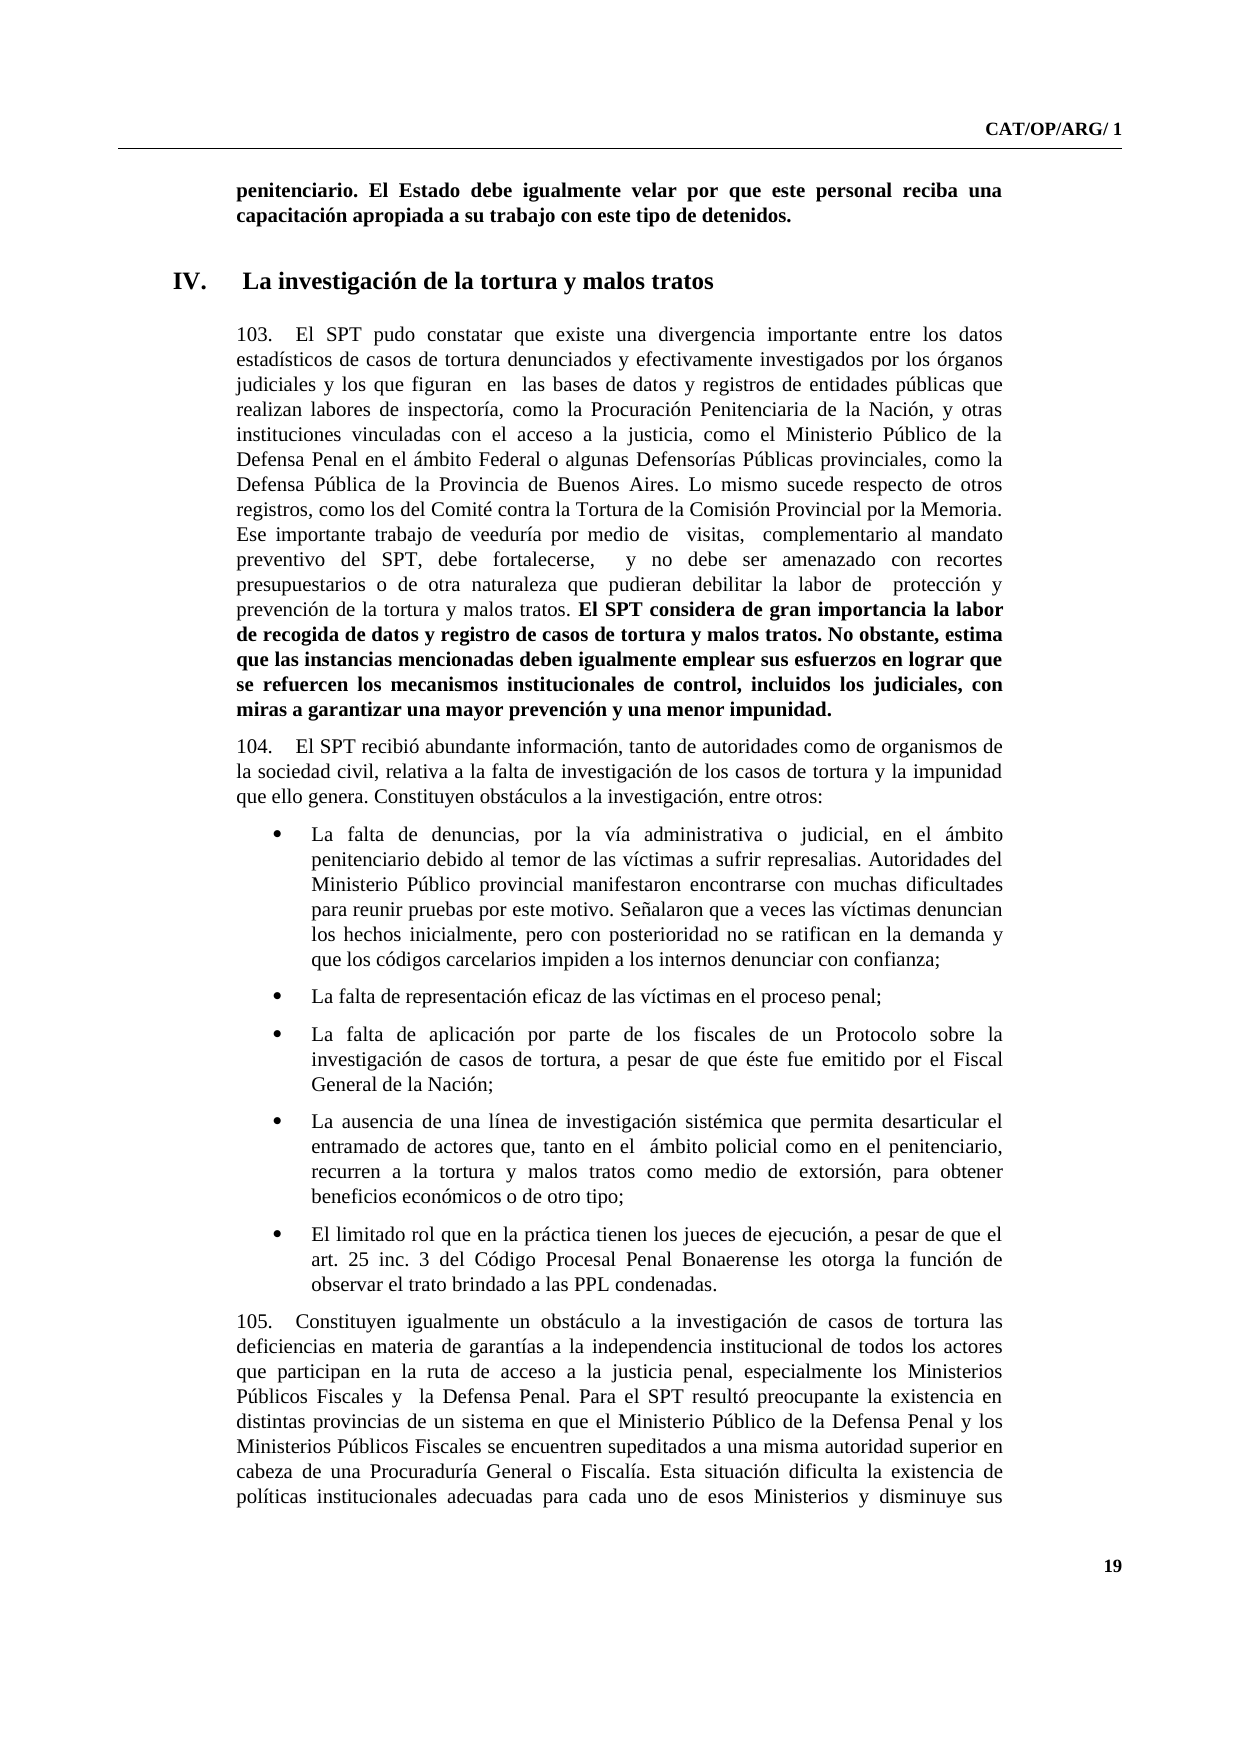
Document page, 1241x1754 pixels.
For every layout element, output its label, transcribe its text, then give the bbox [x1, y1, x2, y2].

list La falta de denuncias, por la vía administrativa o judicial, en el ámbito penitenciario debido al temor de las víctimas a sufrir represalias. Autoridades del Ministerio Público provincial manifestaron encontrarse con muchas dificultades para reunir pruebas por este motivo. Señalaron que a veces las víctimas denuncian los hechos inicialmente, pero con posterioridad no se ratifican en la demanda y que los códigos carcelarios impiden a los internos denunciar con confianza; [274, 821, 1004, 971]
text 103. El SPT pudo constatar que existe una divergencia importante entre los datos estadísticos de casos de tortura denunciados y efectivamente investigados por los órganos judiciales y los que figuran en las bases de datos y registros de entidades públicas que realizan labores de inspectoría, como la Procuración Penitenciaria de la Nación, y otras instituciones vinculadas con el acceso a la justicia, como el Ministerio Público de la Defensa Penal en el ámbito Federal o algunas Defensorías Públicas provinciales, como la Defensa Pública de la Provincia de Buenos Aires. Lo mismo sucede respecto de otros registros, como los del Comité contra la Tortura de la Comisión Provincial por la Memoria. Ese importante trabajo de veeduría por medio de visitas, complementario al mandato preventivo del SPT, debe fortalecerse, y no debe ser amenazado con recortes presupuestarios o de otra naturaleza que pudieran debilitar la labor de protección y prevención de la tortura y malos tratos. El SPT considera de gran importancia la labor de recogida de datos y registro de casos de tortura y malos tratos. No obstante, estima que las instancias mencionadas deben igualmente emplear sus esfuerzos en lograr que se refuercen los mecanismos institucionales de control, incluidos los judiciales, con miras a garantizar una mayor prevención y una menor impunidad. [236, 321, 1004, 721]
text 104. El SPT recibió abundante información, tanto de autoridades como de organismos de la sociedad civil, relativa a la falta de investigación de los casos de tortura y la impunidad que ello genera. Constituyen obstáculos a la investigación, entre otros: [236, 733, 1004, 808]
list La ausencia de una línea de investigación sistémica que permita desarticular el entramado de actores que, tanto en el ámbito policial como en el penitenciario, recurren a la tortura y malos tratos como medio de extorsión, para obtener beneficios económicos o de otro tipo; [274, 1108, 1004, 1208]
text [236, 1308, 1004, 1508]
list El limitado rol que en la práctica tienen los jueces de ejecución, a pesar de que el art. 25 inc. 3 del Código Procesal Penal Bonaerense les otorga la función de observar el trato brindado a las PPL condenadas. [274, 1221, 1004, 1296]
list La falta de representación eficaz de las víctimas en el proceso penal; [274, 983, 1004, 1008]
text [236, 177, 1004, 227]
text IV. La investigación de la tortura y malos tratos [118, 265, 1004, 296]
list La falta de aplicación por parte de los fiscales de un Protocolo sobre la investigación de casos de tortura, a pesar de que éste fue emitido por el Fiscal General de la Nación; [274, 1021, 1004, 1096]
